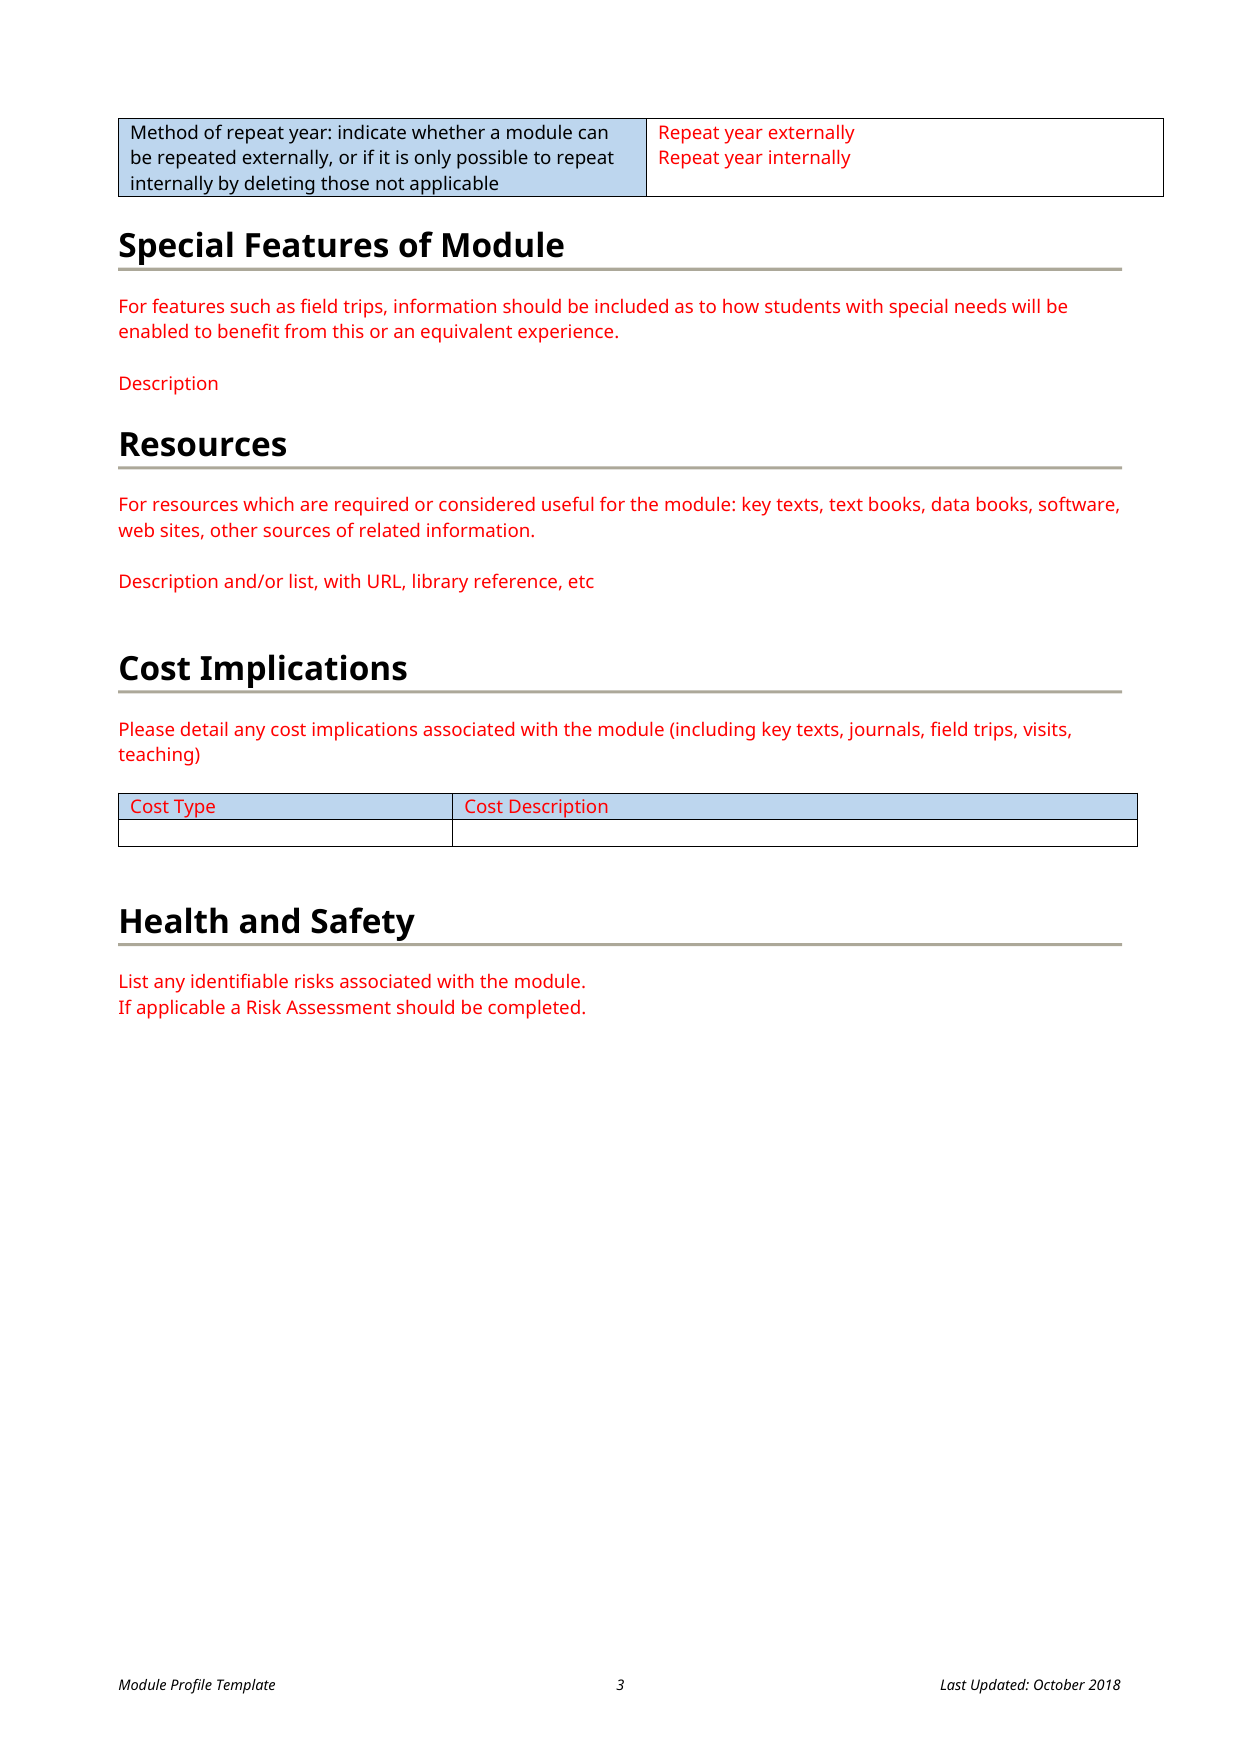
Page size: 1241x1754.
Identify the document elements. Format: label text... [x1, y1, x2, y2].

table_header Repeat year externally Repeat year internally [647, 119, 1163, 196]
text List any identifiable risks associated with the module. [118, 968, 1122, 994]
table_cell [119, 820, 452, 846]
table_header Cost Description [453, 794, 1137, 819]
subtitle Health and Safety [118, 898, 1122, 943]
table_header Method of repeat year: indicate whether a module can be repeated externally, or if it is only possible to repeat internally by deleting those not applicable [119, 119, 646, 196]
subtitle Special Features of Module [118, 222, 1122, 267]
text Description and/or list, with URL, library reference, etc [118, 568, 1122, 594]
text Description [118, 370, 1122, 395]
text For resources which are required or considered useful for the module: key texts, text books, data books, software, web sites, other sources of related information. [118, 492, 1122, 543]
subtitle Resources [118, 421, 1122, 466]
text For features such as field trips, information should be included as to how students with special needs will be enabled to benefit from this or an equivalent experience. [118, 293, 1122, 344]
table_cell [453, 820, 1137, 846]
text If applicable a Risk Assessment should be completed. [118, 994, 1122, 1019]
subtitle Cost Implications [118, 645, 1122, 690]
text Please detail any cost implications associated with the module (including key texts, journals, field trips, visits, teaching) [118, 716, 1122, 767]
table_header Cost Type [119, 794, 452, 819]
